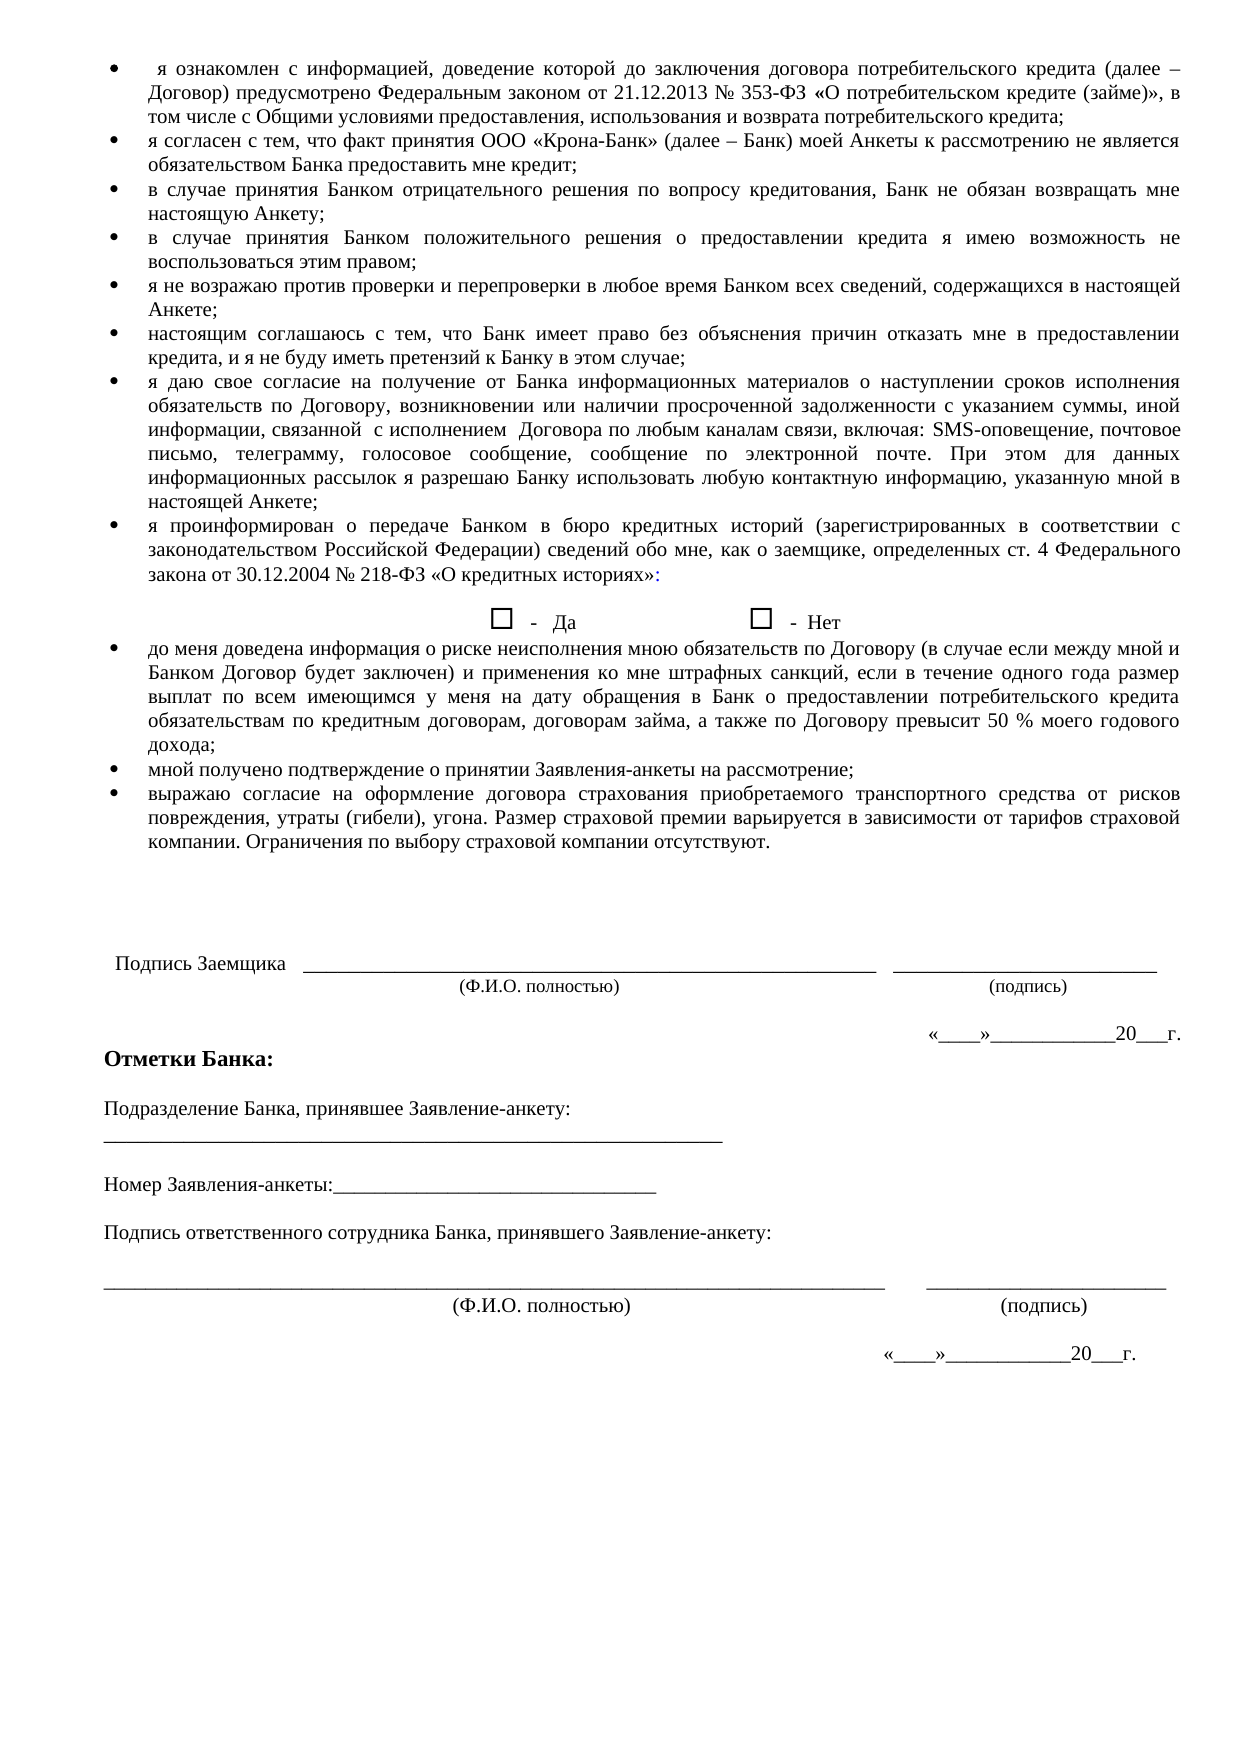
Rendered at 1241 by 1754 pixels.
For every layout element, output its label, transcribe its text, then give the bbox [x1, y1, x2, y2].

list до меня доведена информация о риске неисполнения мною обязательств по Договору (в случае если между мной и Банком Договор будет заключен) и применения ко мне штрафных санкций, если в течение одного года размер выплат по всем имеющимся у меня на дату обращения в Банк о предоставлении потребительского кредита обязательствам по кредитным договорам, договорам займа, а также по Договору превысит 50 % моего годового дохода; [110, 636, 1181, 756]
list в случае принятия Банком отрицательного решения по вопросу кредитования, Банк не обязан возвращать мне настоящую Анкету; [110, 176, 1181, 224]
text Номер Заявления-анкеты:_______________________________ [103, 1172, 1181, 1196]
list в случае принятия Банком положительного решения о предоставлении кредита я имею возможность не воспользоваться этим правом; [110, 224, 1181, 273]
list мной получено подтверждение о принятии Заявления-анкеты на рассмотрение; [110, 756, 1181, 781]
list я согласен с тем, что факт принятия ООО «Крона-Банк» (далее – Банк) моей Анкеты к рассмотрению не является обязательством Банка предоставить мне кредит; [110, 128, 1181, 176]
text - Да - Нет [148, 609, 1181, 636]
list я не возражаю против проверки и перепроверки в любое время Банком всех сведений, содержащихся в настоящей Анкете; [110, 273, 1181, 321]
text (Ф.И.О. полностью) (подпись) [103, 975, 1181, 997]
list я ознакомлен с информацией, доведение которой до заключения договора потребительского кредита (далее – Договор) предусмотрено Федеральным законом от 21.12.2013 № 353-ФЗ «О потребительском кредите (займе)», в том числе с Общими условиями предоставления, использования и возврата потребительского кредита; [110, 56, 1181, 128]
list настоящим соглашаюсь с тем, что Банк имеет право без объяснения причин отказать мне в предоставлении кредита, и я не буду иметь претензий к Банку в этом случае; [110, 321, 1181, 369]
text ___________________________________________________________________________ _______________________ [103, 1268, 1181, 1292]
text Отметки Банка: [103, 1045, 1181, 1071]
text Подпись Заемщика __________________________________________________ _______________________ [103, 949, 1181, 975]
text (Ф.И.О. полностью) (подпись) [103, 1292, 1181, 1317]
list я даю свое согласие на получение от Банка информационных материалов о наступлении сроков исполнения обязательств по Договору, возникновении или наличии просроченной задолженности с указанием суммы, иной информации, связанной с исполнением Договора по любым каналам связи, включая: SMS-оповещение, почтовое письмо, телеграмму, голосовое сообщение, сообщение по электронной почте. При этом для данных информационных рассылок я разрешаю Банку использовать любую контактную информацию, указанную мной в настоящей Анкете; [110, 369, 1181, 513]
text «____»____________20___г. [103, 1021, 1181, 1045]
list выражаю согласие на оформление договора страхования приобретаемого транспортного средства от рисков повреждения, утраты (гибели), угона. Размер страховой премии варьируется в зависимости от тарифов страховой компании. Ограничения по выбору страховой компании отсутствуют. [110, 781, 1181, 853]
text «____»____________20___г. [103, 1341, 1181, 1365]
text Подразделение Банка, принявшее Заявление-анкету: ______________________________________________________ [103, 1095, 1181, 1146]
text Подпись ответственного сотрудника Банка, принявшего Заявление-анкету: [103, 1220, 1181, 1244]
list я проинформирован о передаче Банком в бюро кредитных историй (зарегистрированных в соответствии с законодательством Российской Федерации) сведений обо мне, как о заемщике, определенных ст. 4 Федерального закона от 30.12.2004 № 218-ФЗ «О кредитных историях»: [110, 513, 1181, 586]
